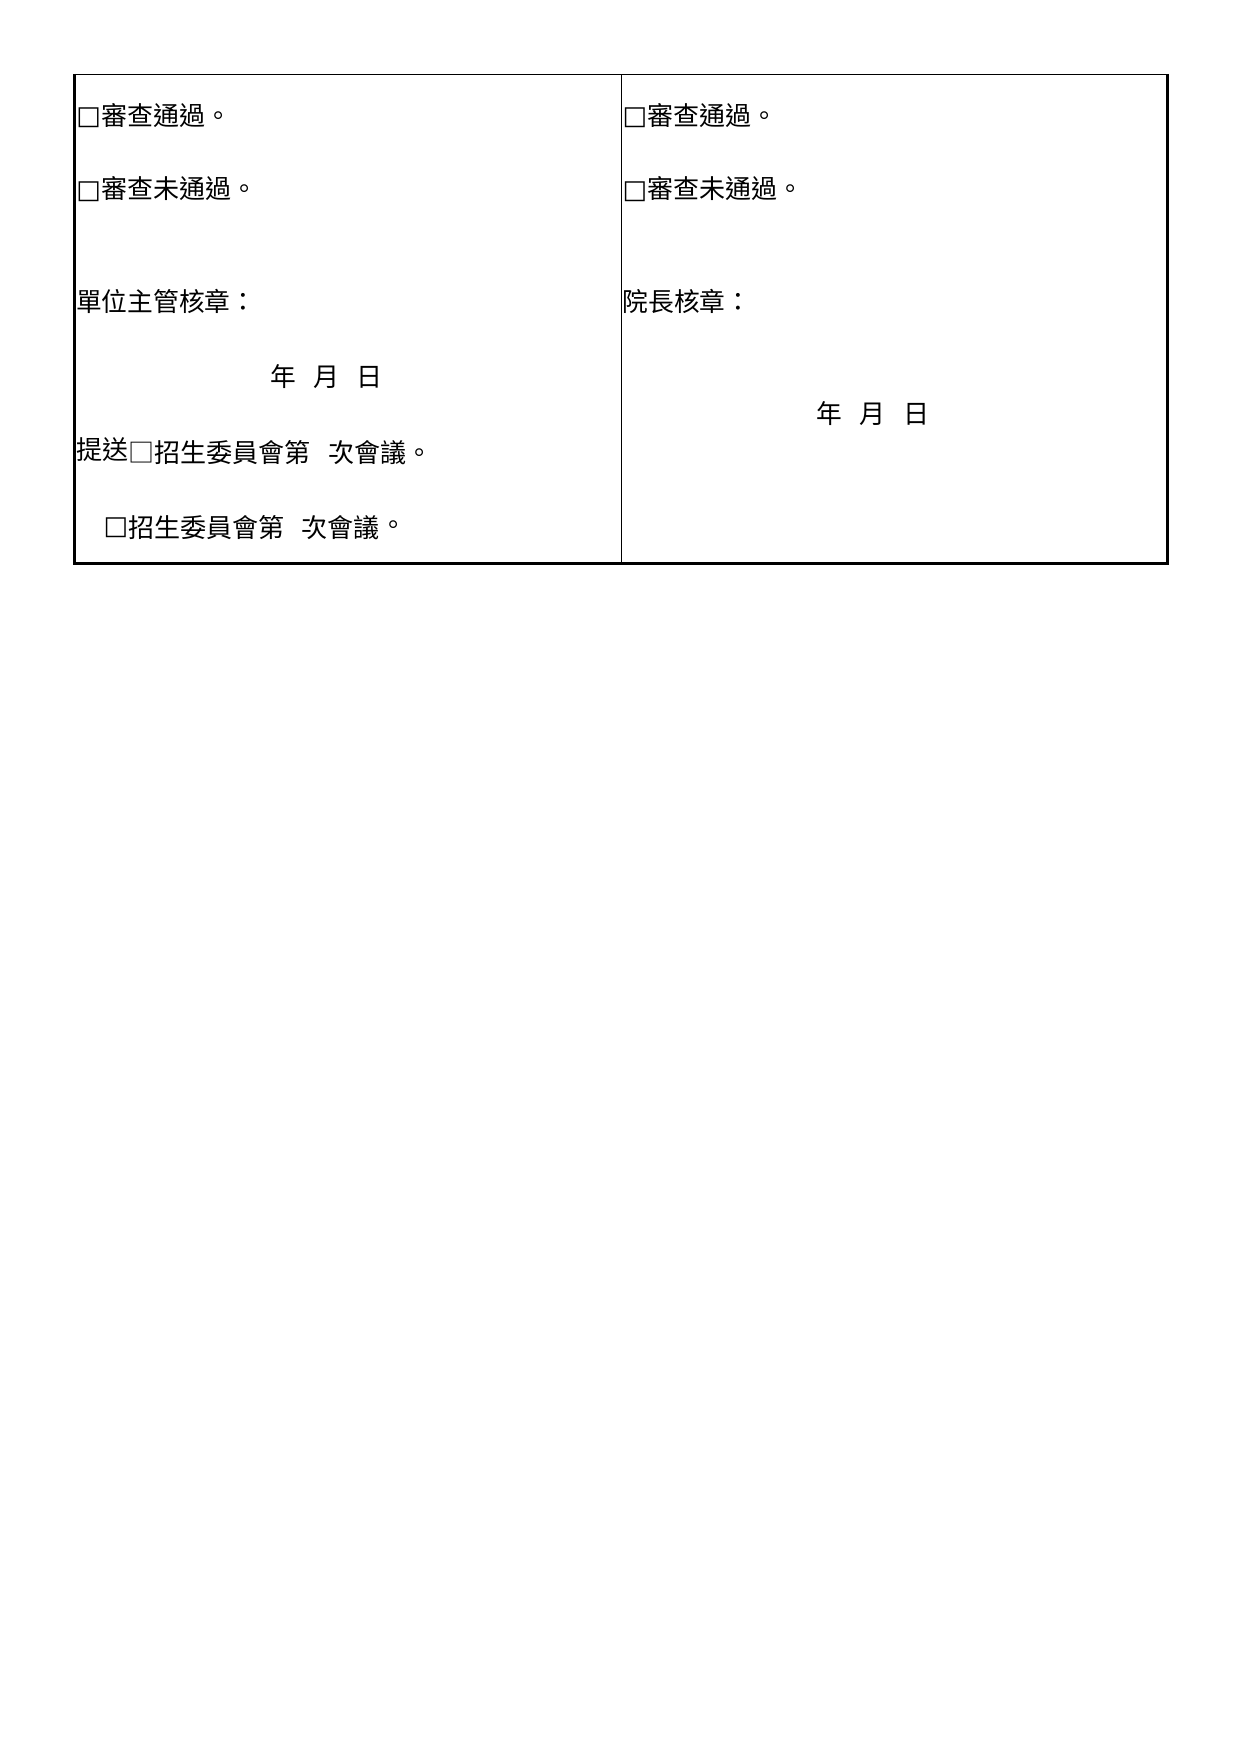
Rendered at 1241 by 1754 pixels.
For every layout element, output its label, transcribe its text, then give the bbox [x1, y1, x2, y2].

table_cell □審查通過。 □審查未通過。 單位主管核章： 年 月 日 提送□招生委員會第 次會議。 □招生委員會第 次會議。 [76, 75, 621, 562]
table_cell □審查通過。 □審查未通過。 院長核章： 年 月 日 [622, 75, 1166, 562]
